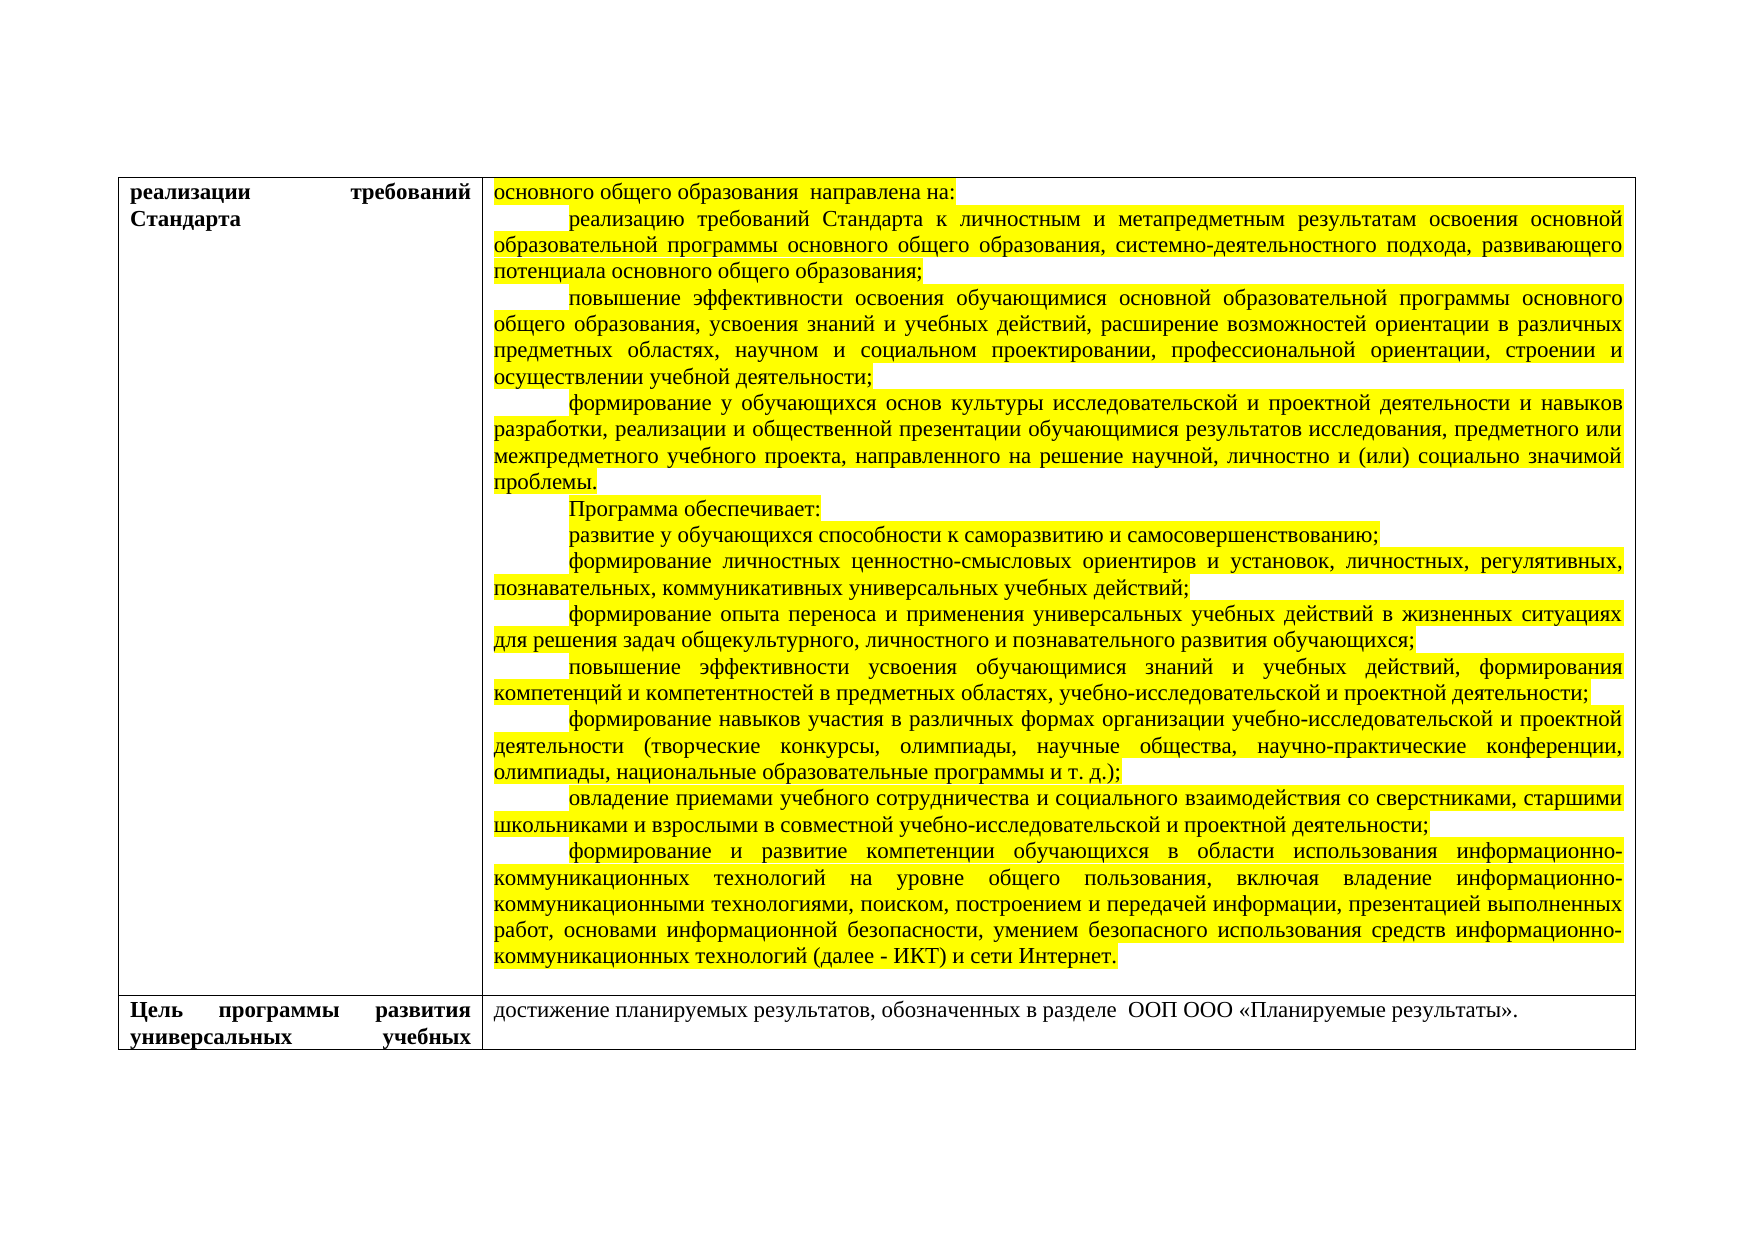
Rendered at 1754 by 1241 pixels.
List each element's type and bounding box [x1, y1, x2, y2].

table_cell [483, 178, 1635, 995]
table_cell [119, 178, 482, 995]
table_cell [119, 996, 482, 1049]
table_cell [483, 996, 1635, 1049]
